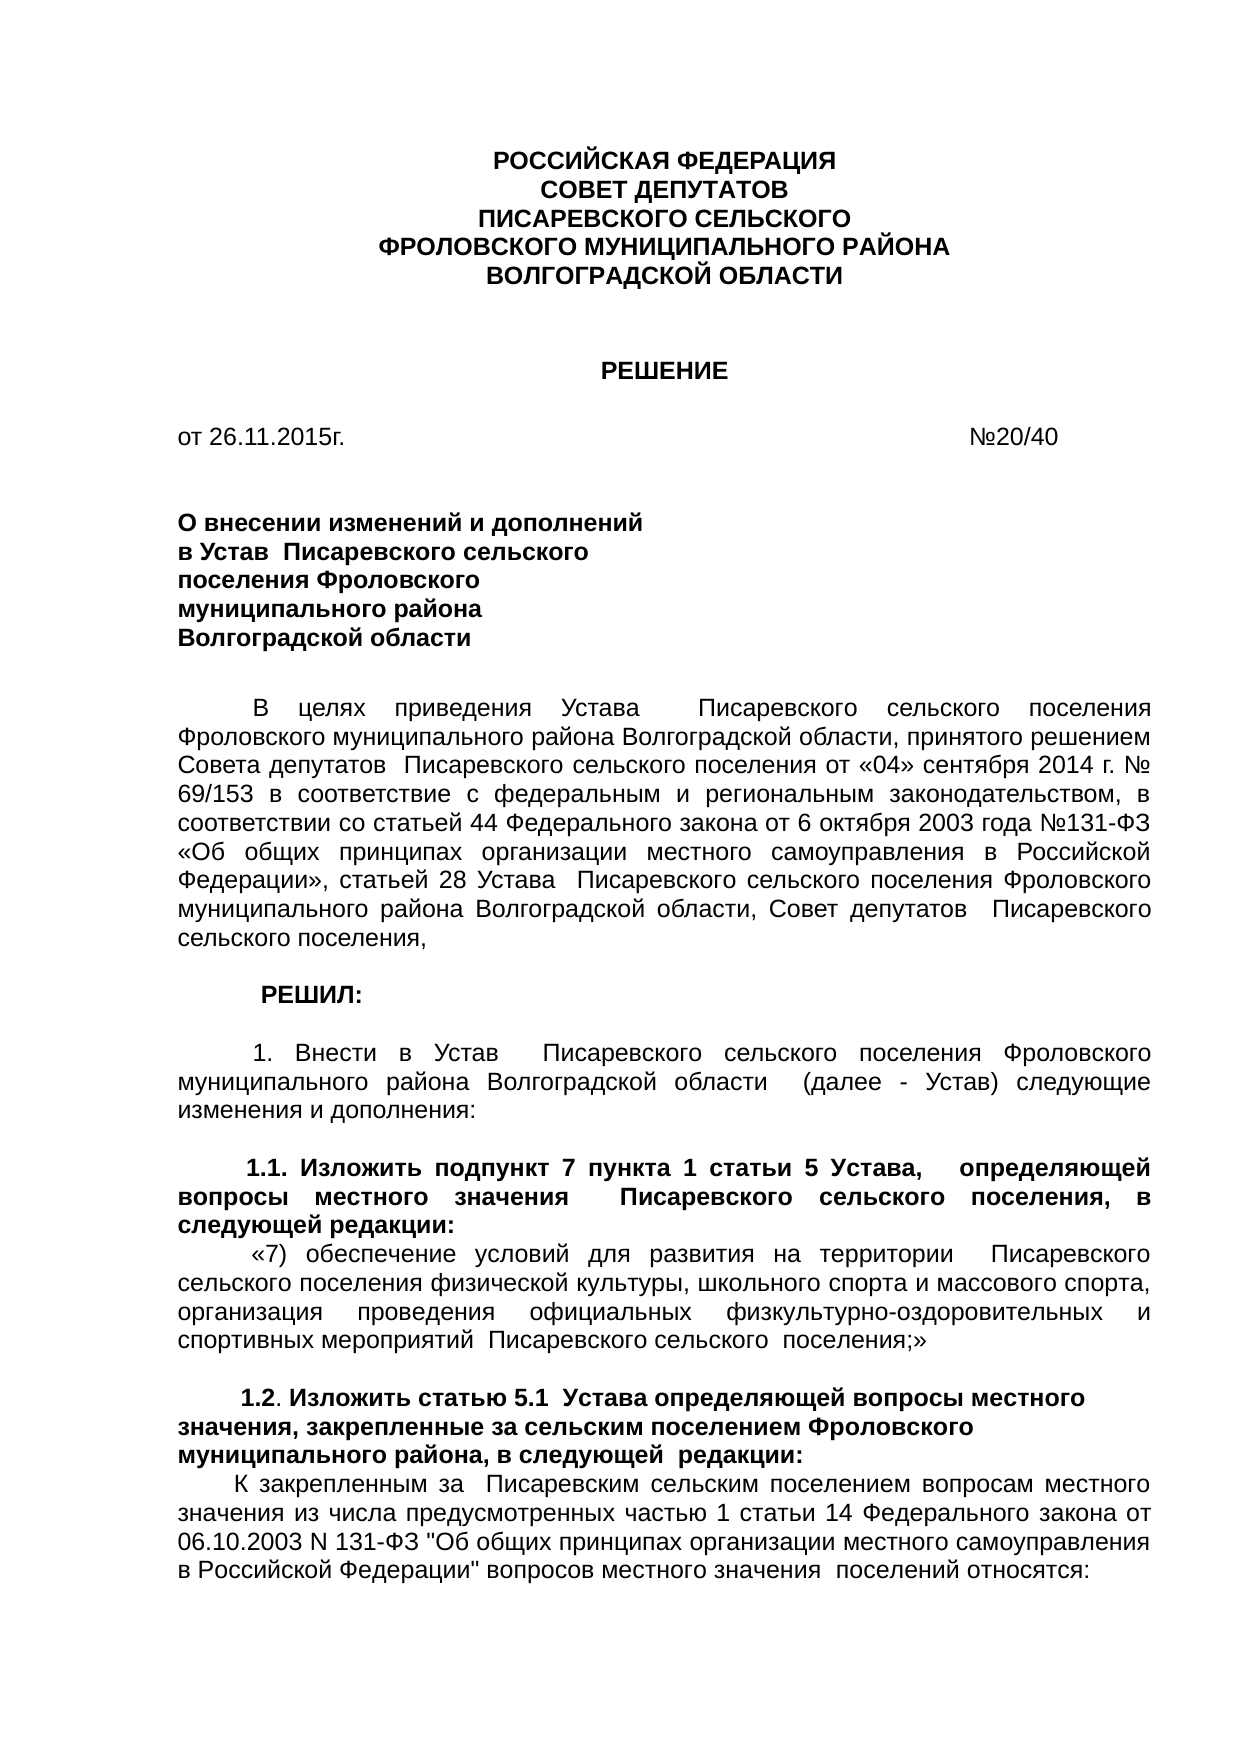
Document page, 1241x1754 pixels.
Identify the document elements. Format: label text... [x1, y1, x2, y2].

text РЕШИЛ: [177, 980, 1152, 1009]
text О внесении изменений и дополнений в Устав Писаревского сельского поселения Фроловского муниципального района Волгоградской области [177, 508, 646, 652]
text 1. Внести в Устав Писаревского сельского поселения Фроловского муниципального района Волгоградской области (далее - Устав) следующие изменения и дополнения: [177, 1038, 1152, 1124]
text 1.2. Изложить статью 5.1 Устава определяющей вопросы местного значения, закрепленные за сельским поселением Фроловского муниципального района, в следующей редакции: [177, 1383, 1152, 1469]
text РОССИЙСКАЯ ФЕДЕРАЦИЯ [177, 146, 1152, 175]
text ВОЛГОГРАДСКОЙ ОБЛАСТИ [177, 261, 1152, 290]
text РЕШЕНИЕ [177, 356, 1152, 385]
text «7) обеспечение условий для развития на территории Писаревского сельского поселения физической культуры, школьного спорта и массового спорта, организация проведения официальных физкультурно-оздоровительных и спортивных мероприятий Писаревского сельского поселения;» [177, 1239, 1152, 1354]
text СОВЕТ ДЕПУТАТОВ [177, 175, 1152, 204]
text К закрепленным за Писаревским сельским поселением вопросам местного значения из числа предусмотренных частью 1 статьи 14 Федерального закона от 06.10.2003 N 131-ФЗ "Об общих принципах организации местного самоуправления в Российской Федерации" вопросов местного значения поселений относятся: [177, 1469, 1152, 1584]
text ПИСАРЕВСКОГО СЕЛЬСКОГО [177, 204, 1152, 232]
text 1.1. Изложить подпункт 7 пункта 1 статьи 5 Устава, определяющей вопросы местного значения Писаревского сельского поселения, в следующей редакции: [177, 1153, 1152, 1239]
text ФРОЛОВСКОГО МУНИЦИПАЛЬНОГО РАЙОНА [177, 232, 1152, 261]
text В целях приведения Устава Писаревского сельского поселения Фроловского муниципального района Волгоградской области, принятого решением Совета депутатов Писаревского сельского поселения от «04» сентября . № 69/153 в соответствие с федеральным и региональным законодательством, в соответствии со статьей 44 Федерального закона от 6 октября 2003 года №131-ФЗ «Об общих принципах организации местного самоуправления в Российской Федерации», статьей 28 Устава Писаревского сельского поселения Фроловского муниципального района Волгоградской области, Совет депутатов Писаревского сельского поселения, [177, 693, 1152, 952]
text от 26.11.2015г. №20/40 [177, 422, 1152, 451]
